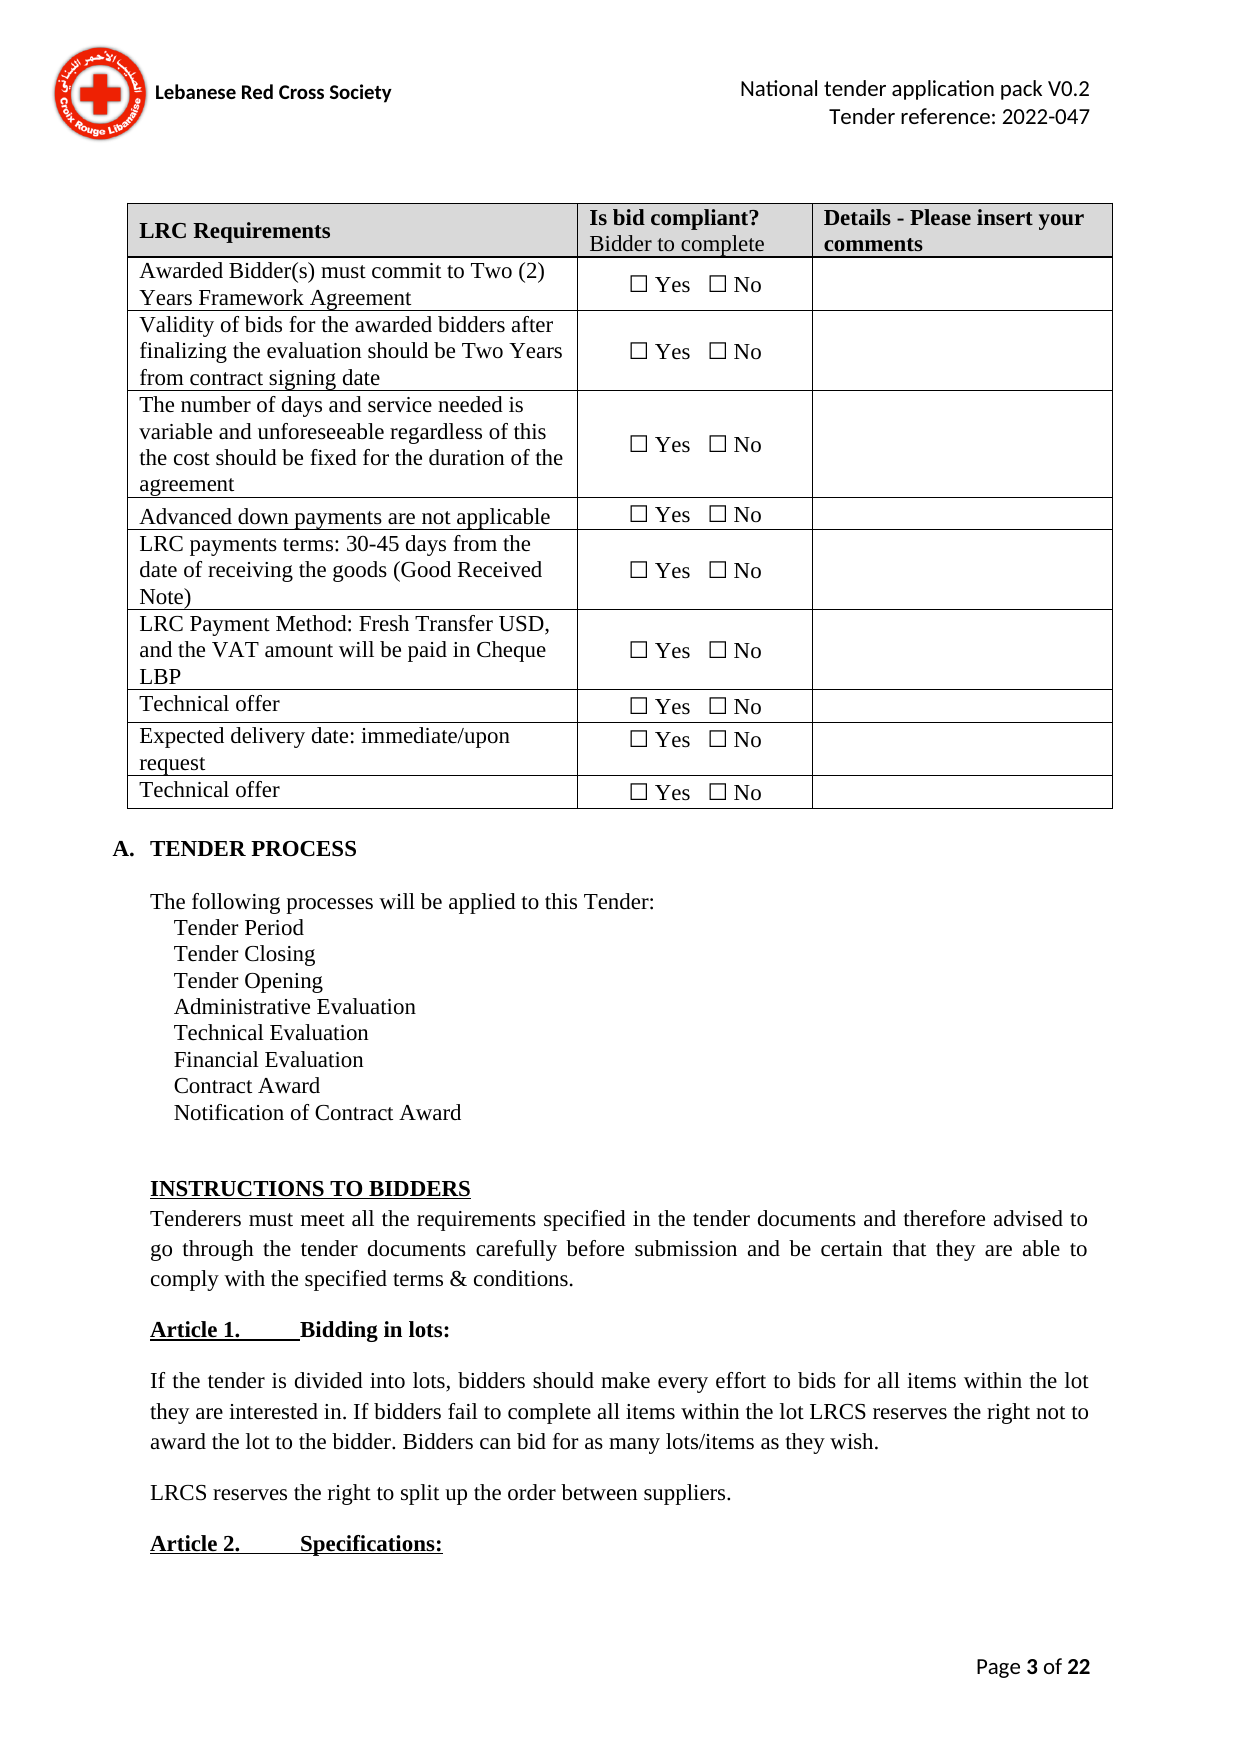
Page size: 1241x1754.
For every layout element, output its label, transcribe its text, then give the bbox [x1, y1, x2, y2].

table_cell ☐ Yes ☐ No [578, 258, 812, 310]
table_header Details - Please insert your comments [813, 204, 1112, 256]
table_cell [813, 690, 1112, 722]
table_cell Technical offer [128, 776, 577, 808]
table_cell ☐ Yes ☐ No [578, 530, 812, 609]
table_cell Expected delivery date: immediate/upon request [128, 723, 577, 775]
table_cell Technical offer [128, 690, 577, 722]
table_cell ☐ Yes ☐ No [578, 610, 812, 689]
text  Tender Closing [150, 940, 1090, 967]
table_cell [813, 776, 1112, 808]
picture [43, 39, 156, 148]
table_cell The number of days and service needed is variable and unforeseeable regardless of this the cost should be fixed for the duration of the agreement [128, 391, 577, 497]
table_cell [813, 530, 1112, 609]
table_cell Awarded Bidder(s) must commit to Two (2) Years Framework Agreement [128, 258, 577, 310]
text The following processes will be applied to this Tender: [150, 888, 1090, 914]
text Tenderers must meet all the requirements specified in the tender documents and therefore advised to go through the tender documents carefully before submission and be certain that they are able to comply with the specified terms & conditions. [150, 1205, 1090, 1292]
table_cell [813, 311, 1112, 390]
table_cell [813, 610, 1112, 689]
subtitle INSTRUCTIONS TO BIDDERS [150, 1175, 1090, 1201]
table_cell ☐ Yes ☐ No [578, 391, 812, 497]
table_cell LRC Payment Method: Fresh Transfer USD, and the VAT amount will be paid in Cheque LBP [128, 610, 577, 689]
text  Tender Period [150, 914, 1090, 940]
list Specifications: [150, 1530, 1090, 1556]
table_cell [813, 723, 1112, 775]
text  Technical Evaluation [150, 1019, 1090, 1046]
text  Tender Opening [150, 967, 1090, 993]
text  Administrative Evaluation [150, 993, 1090, 1019]
table_cell ☐ Yes ☐ No [578, 723, 812, 775]
table_cell LRC payments terms: 30-45 days from the date of receiving the goods (Good Received Note) [128, 530, 577, 609]
table_header LRC Requirements [128, 204, 577, 256]
list Bidding in lots: [150, 1317, 1090, 1343]
text If the tender is divided into lots, bidders should make every effort to bids for all items within the lot they are interested in. If bidders fail to complete all items within the lot LRCS reserves the right not to award the lot to the bidder. Bidders can bid for as many lots/items as they wish. [150, 1368, 1090, 1454]
table_cell Validity of bids for the awarded bidders after finalizing the evaluation should be Two Years from contract signing date [128, 311, 577, 390]
text LRCS reserves the right to split up the order between suppliers. [150, 1479, 1090, 1505]
table_cell ☐ Yes ☐ No [578, 311, 812, 390]
table_cell ☐ Yes ☐ No [578, 498, 812, 529]
table_cell Advanced down payments are not applicable [128, 498, 577, 529]
table_cell [813, 258, 1112, 310]
table_cell [813, 391, 1112, 497]
text  Financial Evaluation [150, 1046, 1090, 1072]
table_cell [813, 498, 1112, 529]
table_cell ☐ Yes ☐ No [578, 776, 812, 808]
text  Contract Award [150, 1072, 1090, 1098]
table_header Is bid compliant? Bidder to complete [578, 204, 812, 256]
list TENDER PROCESS [112, 835, 1090, 861]
table_cell ☐ Yes ☐ No [578, 690, 812, 722]
text  Notification of Contract Award [150, 1098, 1090, 1125]
